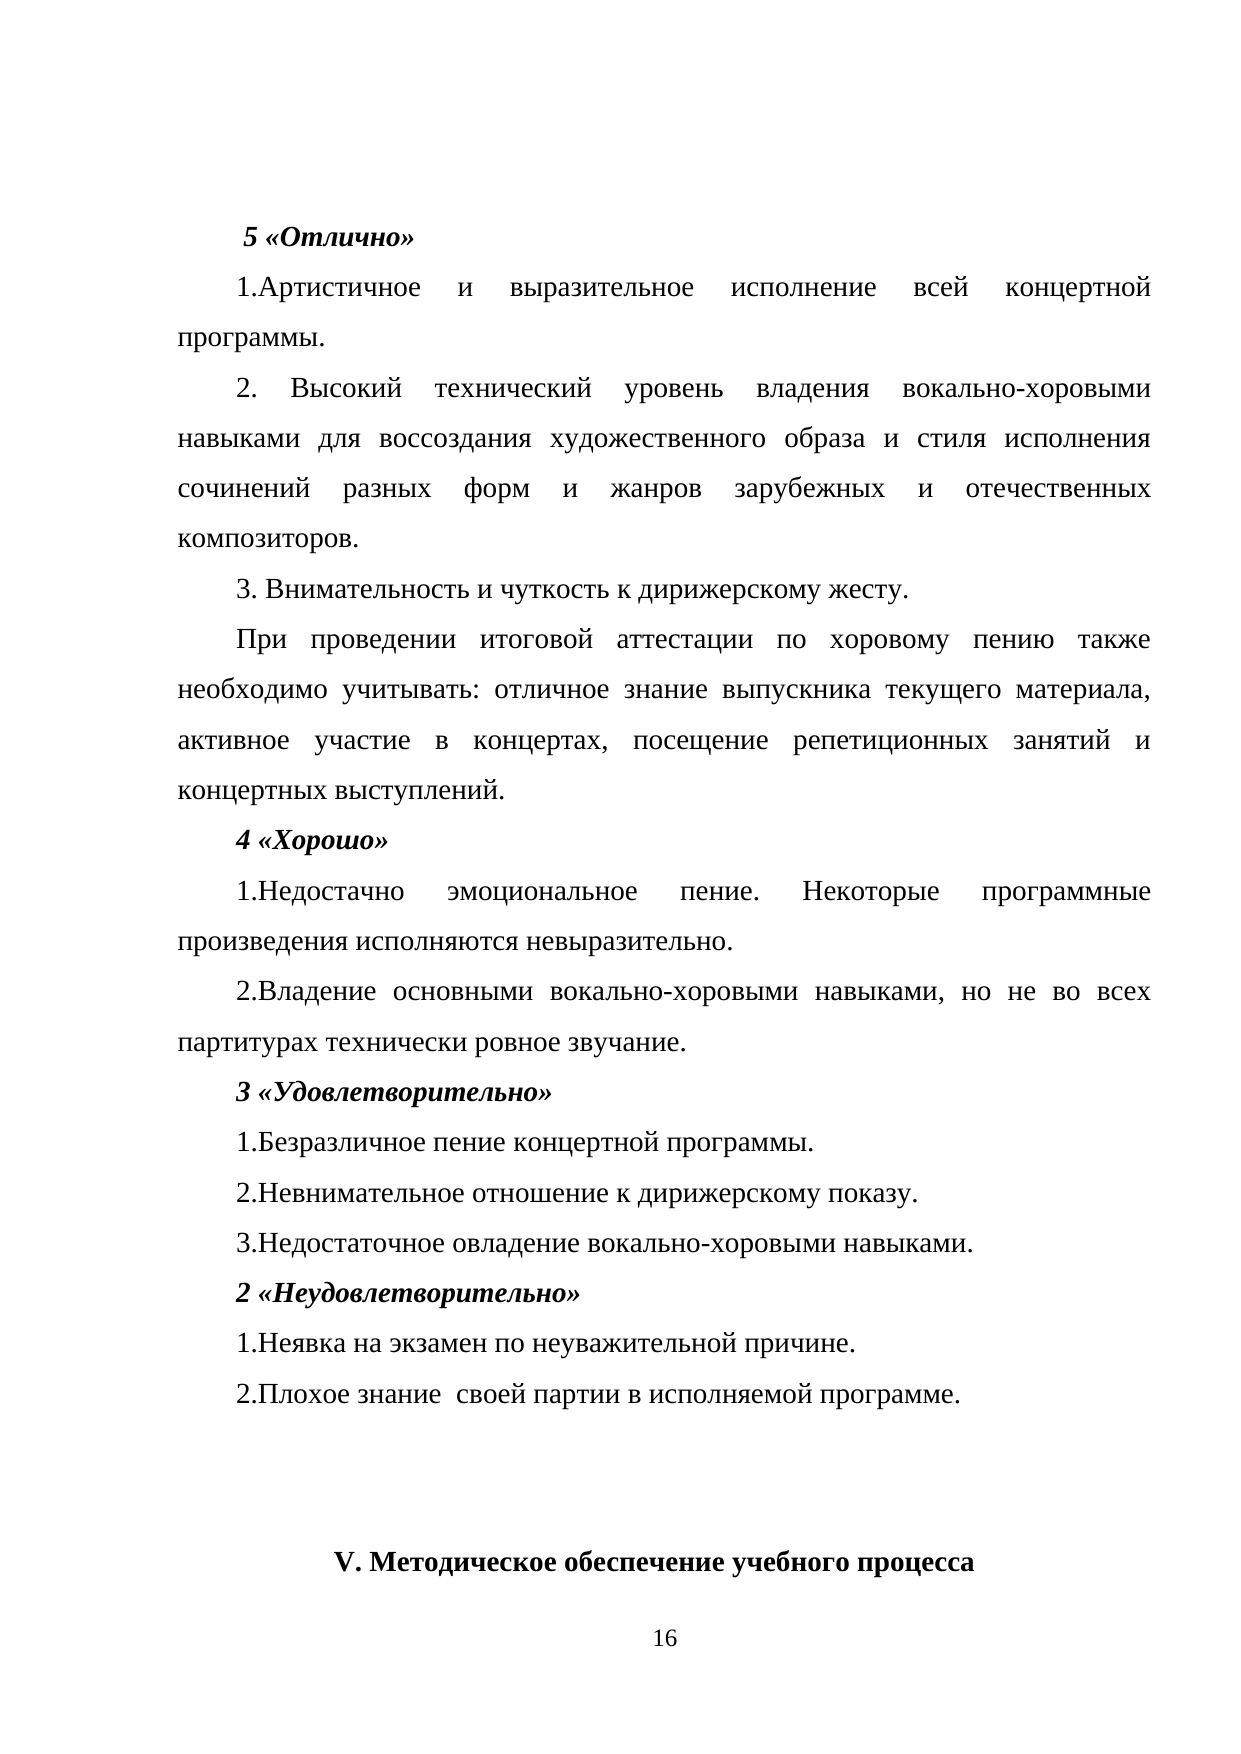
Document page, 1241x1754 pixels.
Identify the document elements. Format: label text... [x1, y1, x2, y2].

text 3. Внимательность и чуткость к дирижерскому жесту. [177, 571, 1152, 604]
text 3 «Удовлетворительно» [177, 1074, 1152, 1108]
text 2 «Неудовлетворительно» [177, 1275, 1152, 1309]
text 1.Недостачно эмоциональное пение. Некоторые программные произведения исполняются невыразительно. [177, 873, 1152, 957]
text 2.Владение основными вокально-хоровыми навыками, но не во всех партитурах технически ровное звучание. [177, 973, 1152, 1057]
text 1.Безразличное пение концертной программы. [177, 1124, 1152, 1158]
text 3.Недостаточное овладение вокально-хоровыми навыками. [177, 1225, 1152, 1258]
text 2.Невнимательное отношение к дирижерскому показу. [177, 1175, 1152, 1208]
text 2.Плохое знание своей партии в исполняемой программе. [177, 1376, 1152, 1409]
text При проведении итоговой аттестации по хоровому пению также необходимо учитывать: отличное знание выпускника текущего материала, активное участие в концертах, посещение репетиционных занятий и концертных выступлений. [177, 621, 1152, 806]
text 4 «Хорошо» [177, 822, 1152, 856]
text 1.Артистичное и выразительное исполнение всей концертной программы. [177, 269, 1152, 353]
text V. Методическое обеспечение учебного процесса [177, 1544, 1152, 1577]
text 2. Высокий технический уровень владения вокально-хоровыми навыками для воссоздания художественного образа и стиля исполнения сочинений разных форм и жанров зарубежных и отечественных композиторов. [177, 370, 1152, 554]
text 1.Неявка на экзамен по неуважительной причине. [177, 1326, 1152, 1359]
text 5 «Отлично» [177, 219, 1152, 252]
